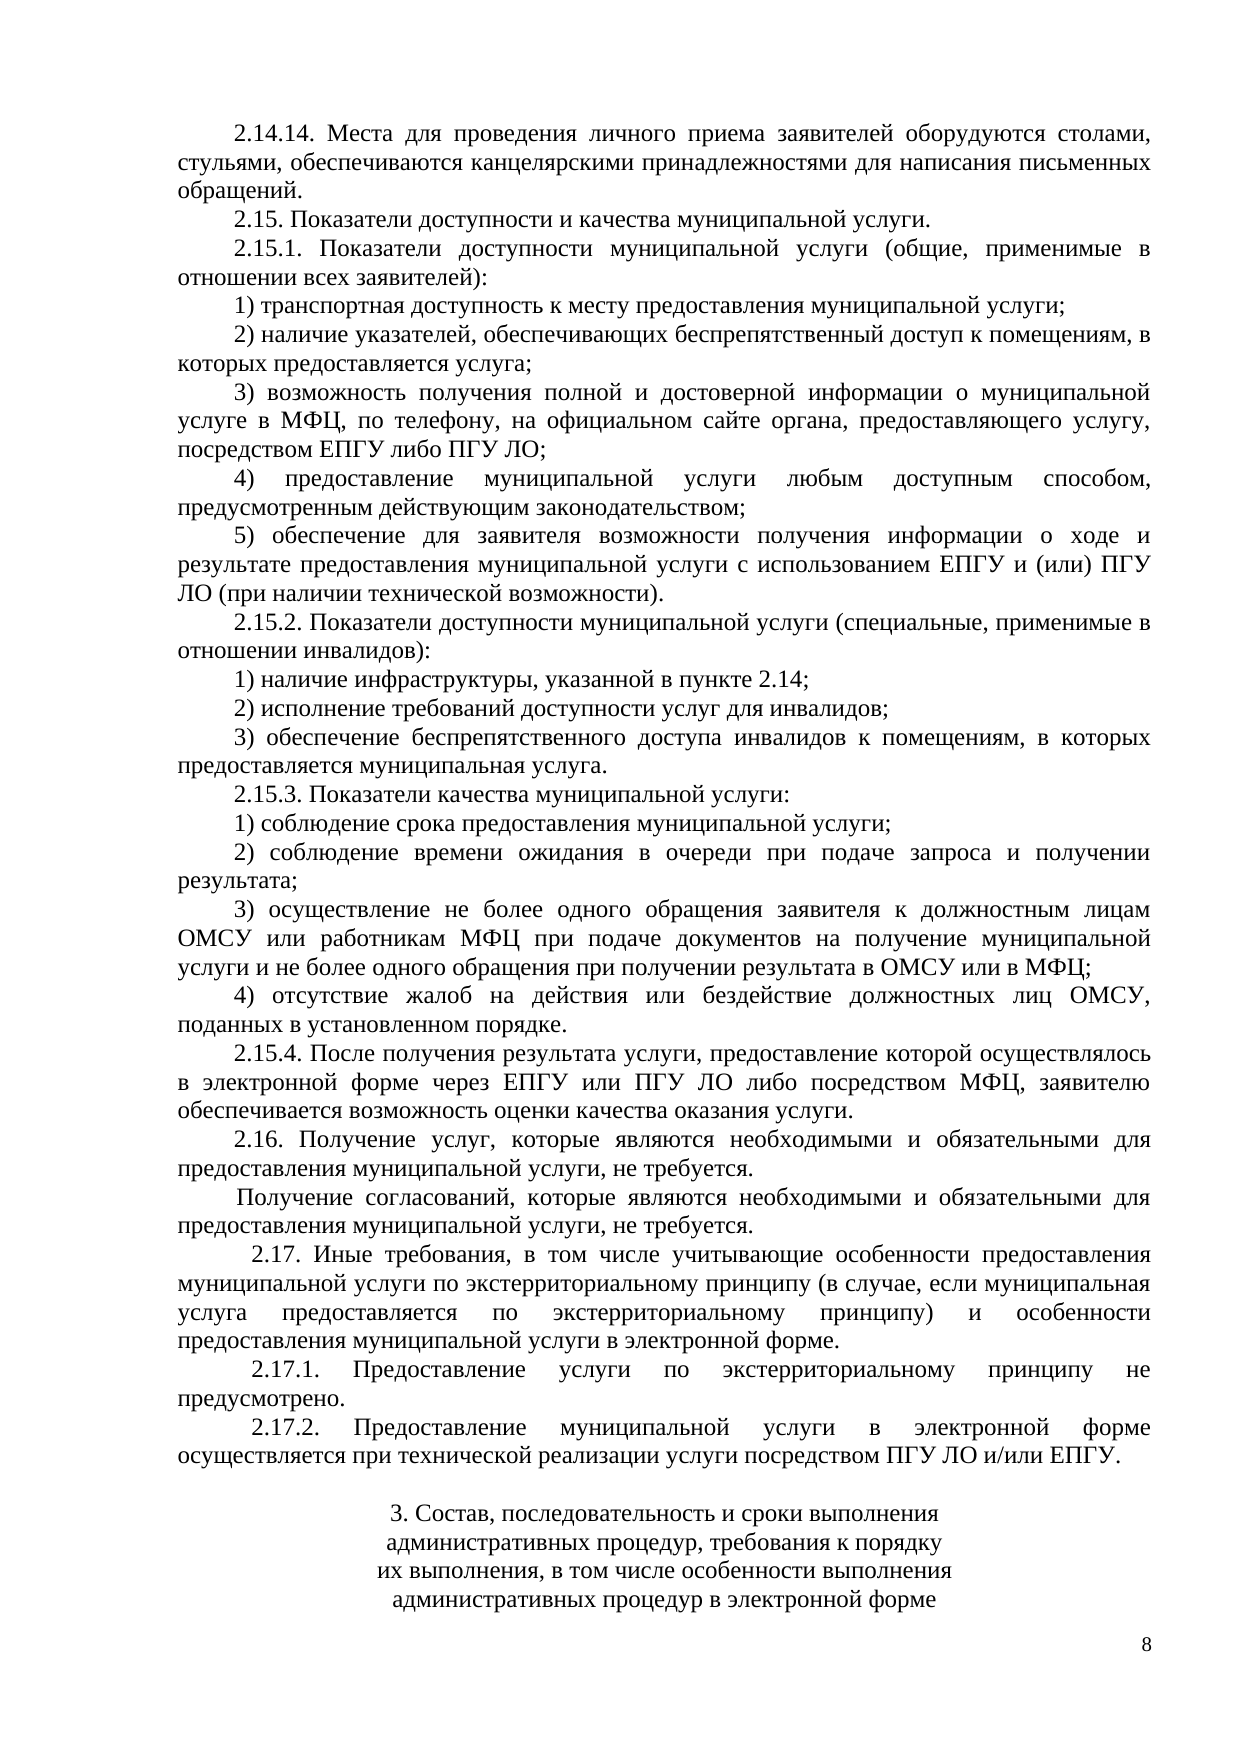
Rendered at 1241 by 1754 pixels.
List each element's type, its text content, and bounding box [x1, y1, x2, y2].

text 3) осуществление не более одного обращения заявителя к должностным лицам ОМСУ или работникам МФЦ при подаче документов на получение муниципальной услуги и не более одного обращения при получении результата в ОМСУ или в МФЦ; [177, 894, 1152, 981]
text административных процедур в электронной форме [177, 1584, 1152, 1613]
text 2) соблюдение времени ожидания в очереди при подаче запроса и получении результата; [177, 837, 1152, 894]
text 2.17.2. Предоставление муниципальной услуги в электронной форме осуществляется при технической реализации услуги посредством ПГУ ЛО и/или ЕПГУ. [177, 1412, 1152, 1469]
text 2.15.4. После получения результата услуги, предоставление которой осуществлялось в электронной форме через ЕПГУ или ПГУ ЛО либо посредством МФЦ, заявителю обеспечивается возможность оценки качества оказания услуги. [177, 1038, 1152, 1124]
text 2.16. Получение услуг, которые являются необходимыми и обязательными для предоставления муниципальной услуги, не требуется. [177, 1124, 1152, 1182]
text 3) обеспечение беспрепятственного доступа инвалидов к помещениям, в которых предоставляется муниципальная услуга. [177, 722, 1152, 779]
text Получение согласований, которые являются необходимыми и обязательными для предоставления муниципальной услуги, не требуется. [177, 1182, 1152, 1239]
text 2) наличие указателей, обеспечивающих беспрепятственный доступ к помещениям, в которых предоставляется услуга; [177, 319, 1152, 377]
text 2.15. Показатели доступности и качества муниципальной услуги. [177, 204, 1152, 233]
text 2) исполнение требований доступности услуг для инвалидов; [177, 693, 1152, 722]
text 4) отсутствие жалоб на действия или бездействие должностных лиц ОМСУ, поданных в установленном порядке. [177, 981, 1152, 1038]
text 2.14.14. Места для проведения личного приема заявителей оборудуются столами, стульями, обеспечиваются канцелярскими принадлежностями для написания письменных обращений. [177, 118, 1152, 204]
text административных процедур, требования к порядку [177, 1527, 1152, 1556]
text их выполнения, в том числе особенности выполнения [177, 1556, 1152, 1584]
text 2.17.1. Предоставление услуги по экстерриториальному принципу не предусмотрено. [177, 1354, 1152, 1412]
text 2.15.3. Показатели качества муниципальной услуги: [177, 779, 1152, 808]
text 3) возможность получения полной и достоверной информации о муниципальной услуге в МФЦ, по телефону, на официальном сайте органа, предоставляющего услугу, посредством ЕПГУ либо ПГУ ЛО; [177, 377, 1152, 463]
text 1) соблюдение срока предоставления муниципальной услуги; [177, 808, 1152, 837]
text 1) наличие инфраструктуры, указанной в пункте 2.14; [177, 664, 1152, 693]
text 2.15.2. Показатели доступности муниципальной услуги (специальные, применимые в отношении инвалидов): [177, 607, 1152, 664]
text 1) транспортная доступность к месту предоставления муниципальной услуги; [177, 291, 1152, 319]
text 2.17. Иные требования, в том числе учитывающие особенности предоставления муниципальной услуги по экстерриториальному принципу (в случае, если муниципальная услуга предоставляется по экстерриториальному принципу) и особенности предоставления муниципальной услуги в электронной форме. [177, 1239, 1152, 1354]
text 5) обеспечение для заявителя возможности получения информации о ходе и результате предоставления муниципальной услуги с использованием ЕПГУ и (или) ПГУ ЛО (при наличии технической возможности). [177, 521, 1152, 607]
text 2.15.1. Показатели доступности муниципальной услуги (общие, применимые в отношении всех заявителей): [177, 233, 1152, 291]
text 4) предоставление муниципальной услуги любым доступным способом, предусмотренным действующим законодательством; [177, 463, 1152, 521]
text 3. Состав, последовательность и сроки выполнения [177, 1498, 1152, 1527]
